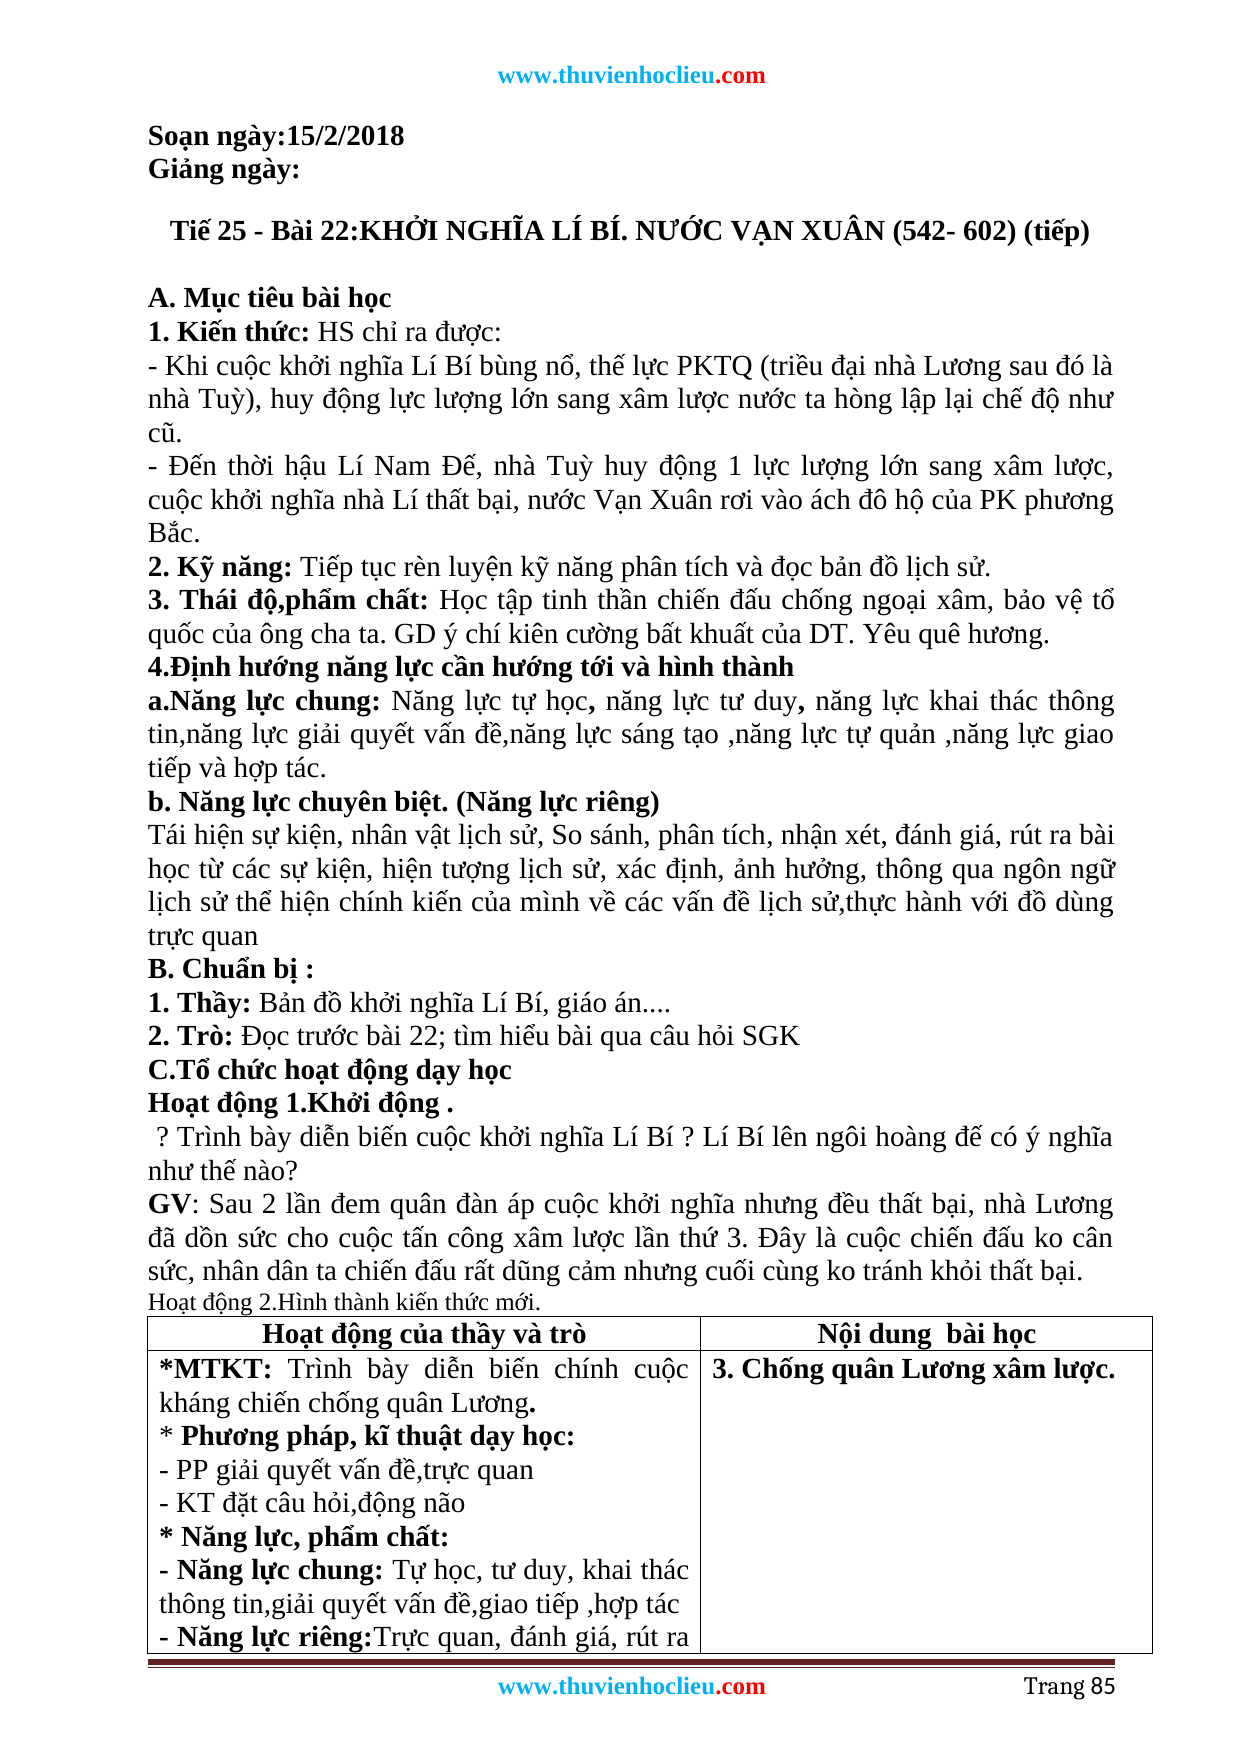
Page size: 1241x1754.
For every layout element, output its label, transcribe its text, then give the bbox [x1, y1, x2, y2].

text 2. Kỹ năng: Tiếp tục rèn luyện kỹ năng phân tích và đọc bản đồ lịch sử. [148, 549, 1115, 582]
text C.Tổ chức hoạt động dạy học [148, 1052, 1115, 1086]
table_header Hoạt động của thầy và trò [148, 1317, 700, 1350]
text 1. Thầy: Bản đồ khởi nghĩa Lí Bí, giáo án.... [148, 985, 1115, 1018]
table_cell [148, 1351, 700, 1653]
text 4.Định hướng năng lực cần hướng tới và hình thành [148, 649, 1115, 683]
table_header Nội dung bài học [701, 1317, 1152, 1350]
text - Khi cuộc khởi nghĩa Lí Bí bùng nổ, thế lực PKTQ (triều đại nhà Lương sau đó là nhà Tuỳ), huy động lực lượng lớn sang xâm lược nước ta hòng lập lại chế độ như cũ. [148, 348, 1115, 448]
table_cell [701, 1351, 1152, 1653]
text 2. Trò: Đọc trước bài 22; tìm hiểu bài qua câu hỏi SGK [148, 1018, 1115, 1052]
text Hoạt động 1.Khởi động . [148, 1086, 1115, 1119]
text B. Chuẩn bị : [148, 951, 1115, 985]
text Hoạt động 2.Hình thành kiến thức mới. [148, 1287, 1115, 1316]
text 3. Thái độ,phẩm chất: Học tập tinh thần chiến đấu chống ngoại xâm, bảo vệ tổ quốc của ông cha ta. GD ý chí kiên cường bất khuất của DT. Yêu quê hương. [148, 582, 1115, 649]
text a.Năng lực chung: Năng lực tự học, năng lực tư duy, năng lực khai thác thông tin,năng lực giải quyết vấn đề,năng lực sáng tạo ,năng lực tự quản ,năng lực giao tiếp và hợp tác. [148, 683, 1115, 784]
text A. Mục tiêu bài học [148, 281, 1115, 314]
text 1. Kiến thức: HS chỉ ra được: [148, 314, 1115, 348]
text Soạn ngày:15/2/2018 [148, 118, 1115, 151]
text b. Năng lực chuyên biệt. (Năng lực riêng) [148, 784, 1115, 817]
text Giảng ngày: [148, 151, 1115, 185]
text ? Trình bày diễn biến cuộc khởi nghĩa Lí Bí ? Lí Bí lên ngôi hoàng đế có ý nghĩa như thế nào? [148, 1119, 1115, 1186]
text Tiế 25 - Bài 22:KHỞI NGHĨA LÍ BÍ. NƯỚC VẠN XUÂN (542- 602) (tiếp) [148, 213, 1115, 247]
text GV: Sau 2 lần đem quân đàn áp cuộc khởi nghĩa nhưng đều thất bại, nhà Lương đã dồn sức cho cuộc tấn công xâm lược lần thứ 3. Đây là cuộc chiến đấu ko cân sức, nhân dân ta chiến đấu rất dũng cảm nhưng cuối cùng ko tránh khỏi thất bại. [148, 1186, 1115, 1287]
text - Đến thời hậu Lí Nam Đế, nhà Tuỳ huy động 1 lực lượng lớn sang xâm lược, cuộc khởi nghĩa nhà Lí thất bại, nước Vạn Xuân rơi vào ách đô hộ của PK phương Bắc. [148, 448, 1115, 549]
text Tái hiện sự kiện, nhân vật lịch sử, So sánh, phân tích, nhận xét, đánh giá, rút ra bài học từ các sự kiện, hiện tượng lịch sử, xác định, ảnh hưởng, thông qua ngôn ngữ lịch sử thể hiện chính kiến của mình về các vấn đề lịch sử,thực hành với đồ dùng trực quan [148, 817, 1115, 951]
